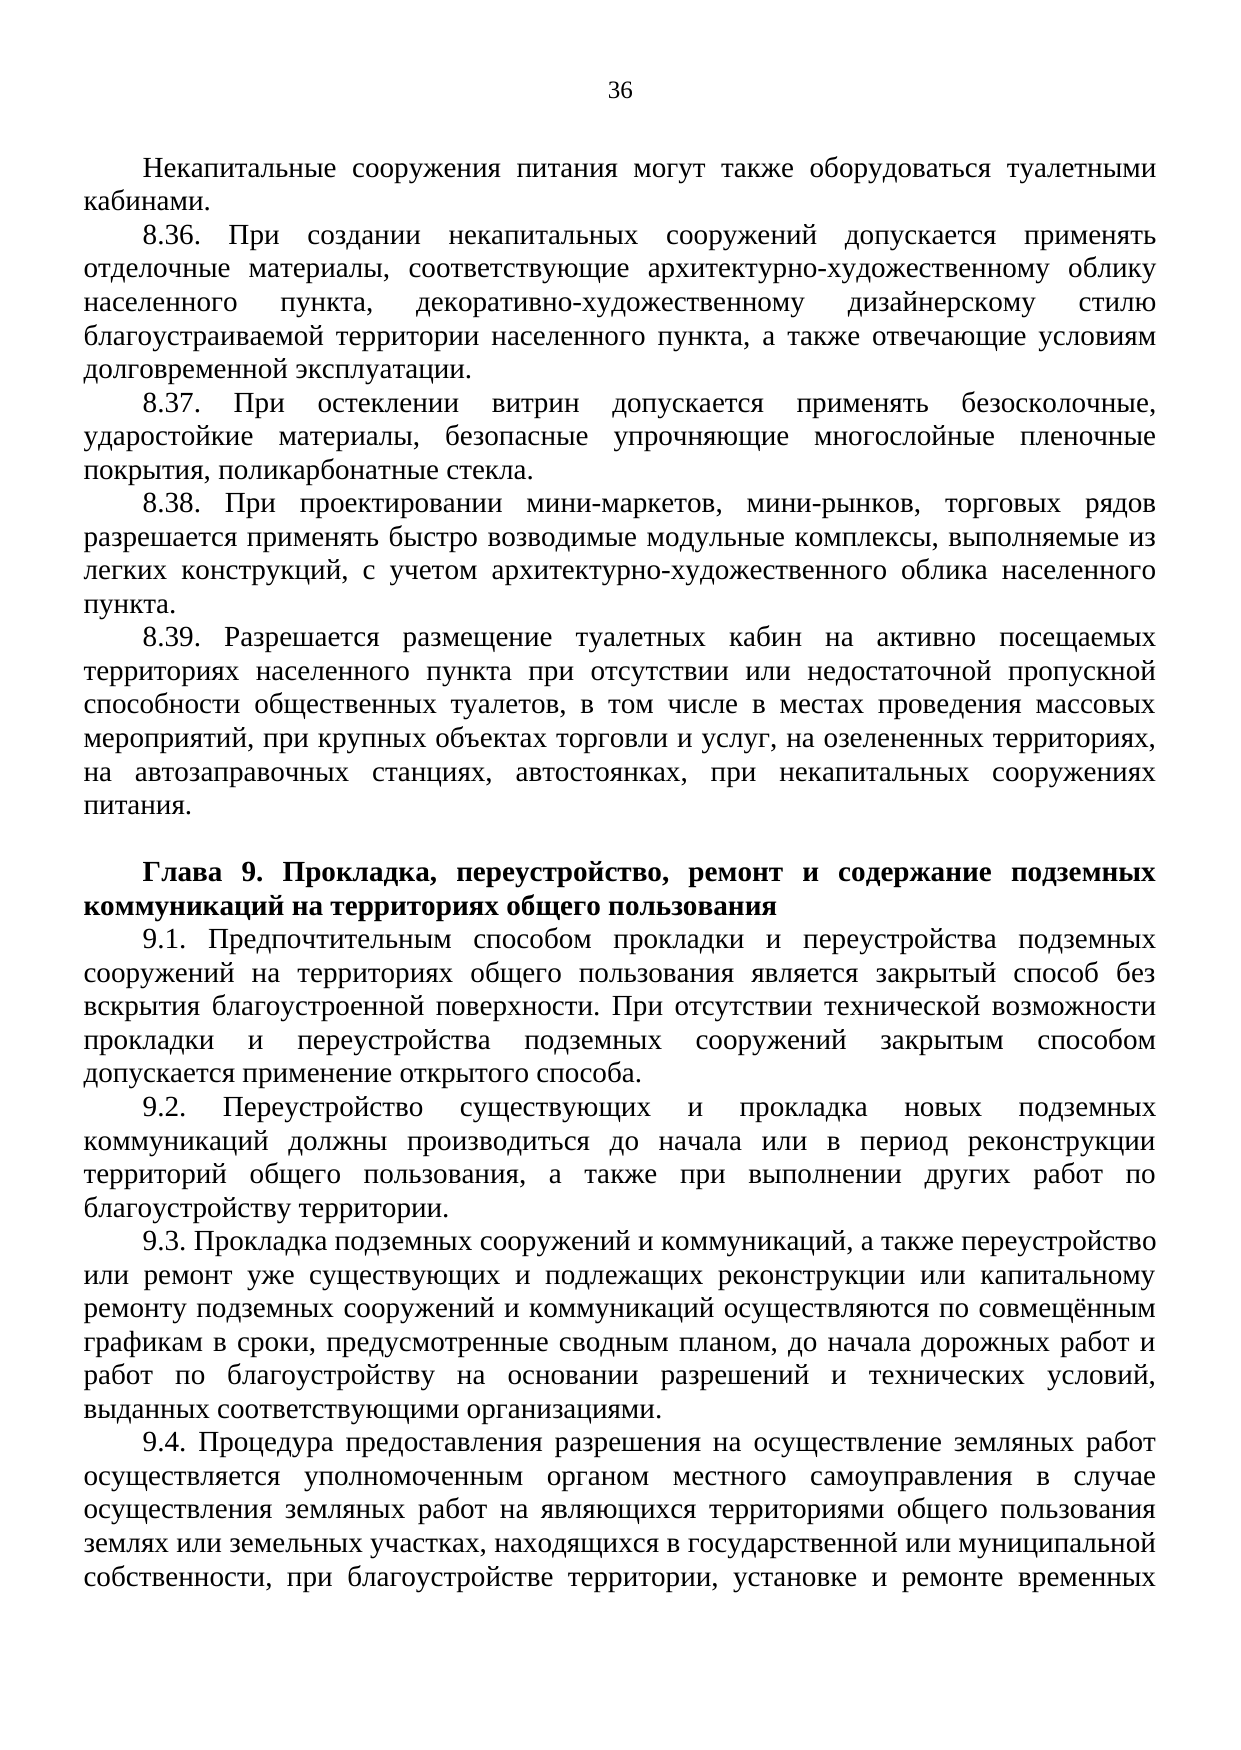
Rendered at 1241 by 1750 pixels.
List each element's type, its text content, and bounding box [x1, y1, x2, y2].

text 9.2. Переустройство существующих и прокладка новых подземных коммуникаций должны производиться до начала или в период реконструкции территорий общего пользования, а также при выполнении других работ по благоустройству территории. [83, 1089, 1157, 1223]
text Глава 9. Прокладка, переустройство, ремонт и содержание подземных коммуникаций на территориях общего пользования [83, 854, 1157, 921]
text 8.38. При проектировании мини-маркетов, мини-рынков, торговых рядов разрешается применять быстро возводимые модульные комплексы, выполняемые из легких конструкций, с учетом архитектурно-художественного облика населенного пункта. [83, 485, 1157, 619]
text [83, 1424, 1157, 1592]
text 8.36. При создании некапитальных сооружений допускается применять отделочные материалы, соответствующие архитектурно-художественному облику населенного пункта, декоративно-художественному дизайнерскому стилю благоустраиваемой территории населенного пункта, а также отвечающие условиям долговременной эксплуатации. [83, 217, 1157, 385]
text 9.3. Прокладка подземных сооружений и коммуникаций, а также переустройство или ремонт уже существующих и подлежащих реконструкции или капитальному ремонту подземных сооружений и коммуникаций осуществляются по совмещённым графикам в сроки, предусмотренные сводным планом, до начала дорожных работ и работ по благоустройству на основании разрешений и технических условий, выданных соответствующими организациями. [83, 1223, 1157, 1424]
text 8.37. При остеклении витрин допускается применять безосколочные, ударостойкие материалы, безопасные упрочняющие многослойные пленочные покрытия, поликарбонатные стекла. [83, 385, 1157, 485]
text Некапитальные сооружения питания могут также оборудоваться туалетными кабинами. [83, 150, 1157, 217]
text 8.39. Разрешается размещение туалетных кабин на активно посещаемых территориях населенного пункта при отсутствии или недостаточной пропускной способности общественных туалетов, в том числе в местах проведения массовых мероприятий, при крупных объектах торговли и услуг, на озелененных территориях, на автозаправочных станциях, автостоянках, при некапитальных сооружениях питания. [83, 619, 1157, 821]
text 9.1. Предпочтительным способом прокладки и переустройства подземных сооружений на территориях общего пользования является закрытый способ без вскрытия благоустроенной поверхности. При отсутствии технической возможности прокладки и переустройства подземных сооружений закрытым способом допускается применение открытого способа. [83, 921, 1157, 1089]
